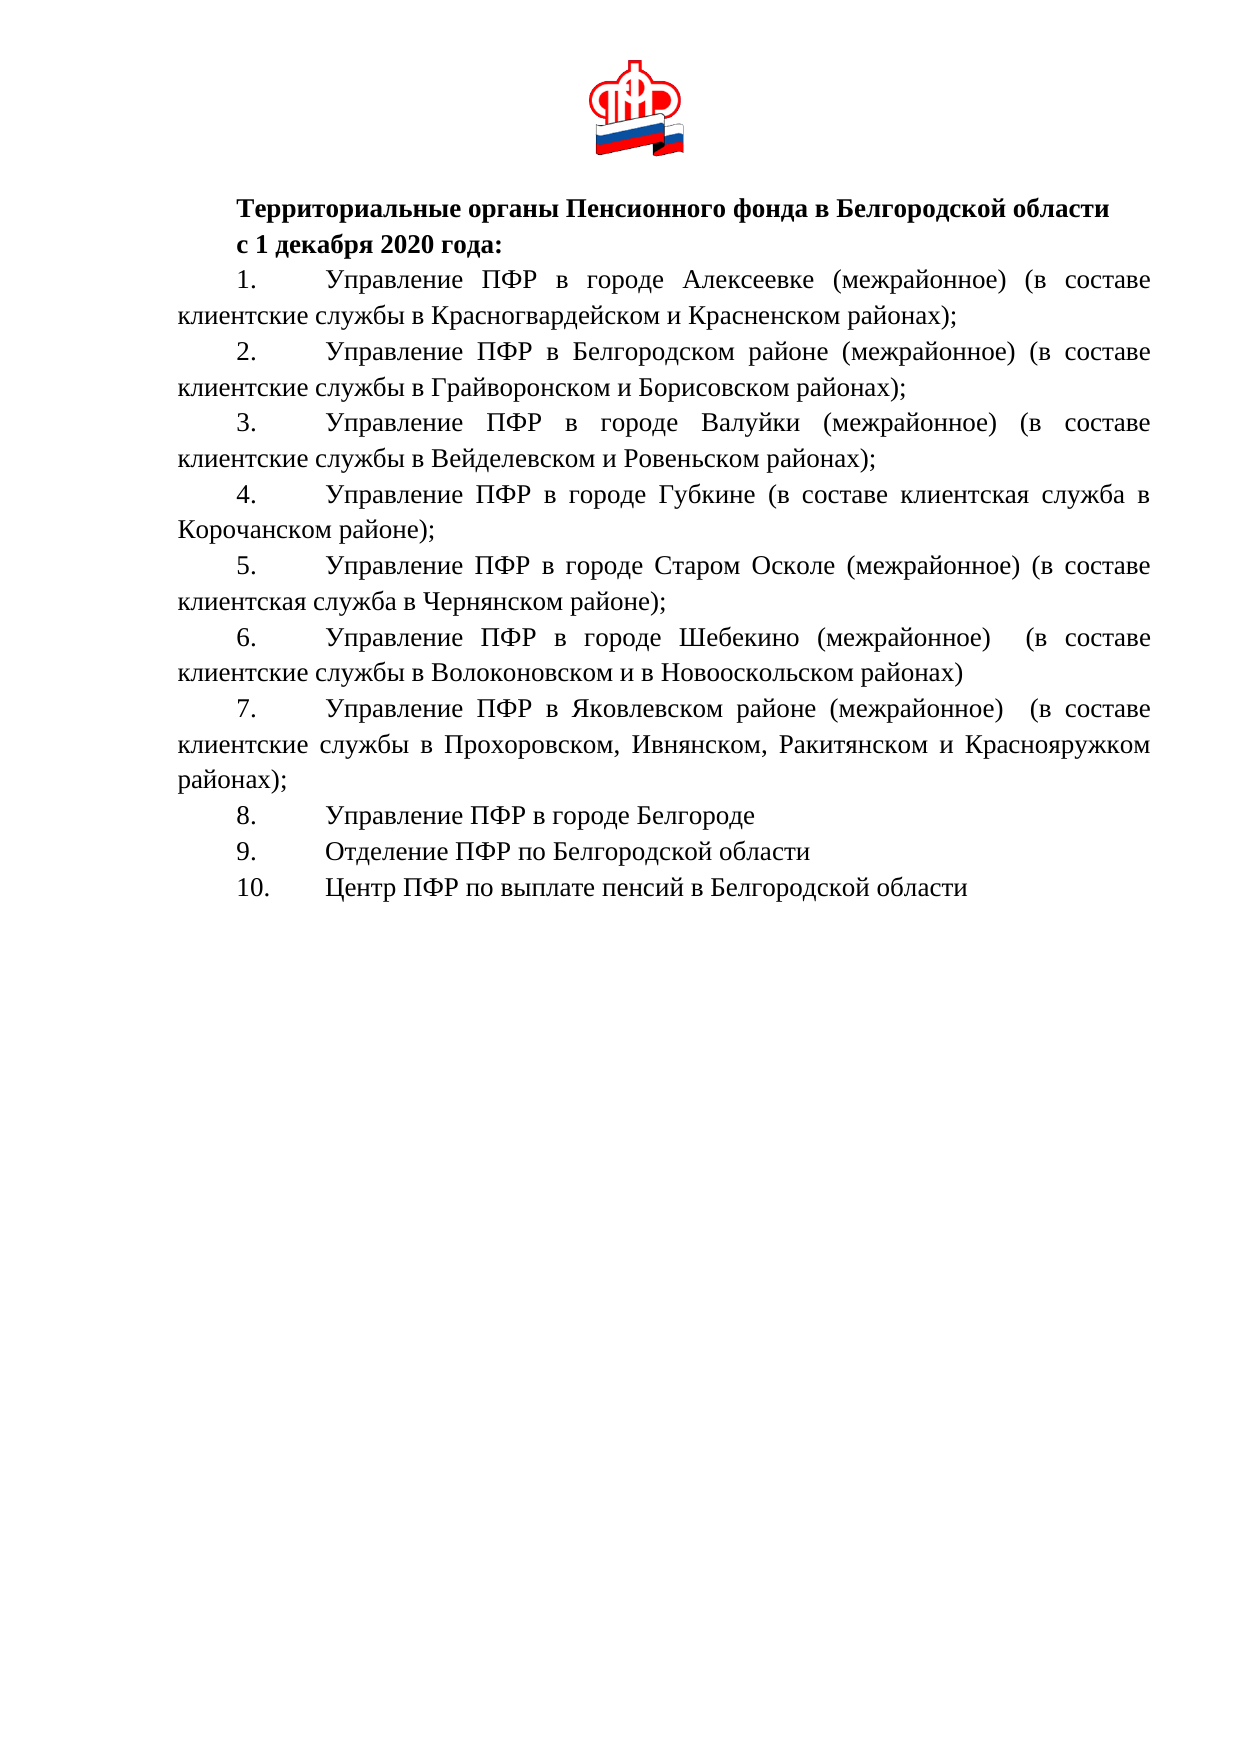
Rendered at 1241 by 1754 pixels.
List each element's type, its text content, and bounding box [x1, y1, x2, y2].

list Управление ПФР в городе Губкине (в составе клиентская служба в Корочанском районе); [177, 478, 1152, 545]
picture [588, 60, 684, 157]
list Управление ПФР в Белгородском районе (межрайонное) (в составе клиентские службы в Грайворонском и Борисовском районах); [177, 335, 1152, 402]
list Управление ПФР в городе Шебекино (межрайонное) (в составе клиентские службы в Волоконовском и в Новооскольском районах) [177, 621, 1152, 688]
text с 1 декабря 2020 года: [177, 228, 1152, 259]
list Управление ПФР в городе Старом Осколе (межрайонное) (в составе клиентская служба в Чернянском районе); [177, 549, 1152, 616]
list Отделение ПФР по Белгородской области [177, 835, 1152, 866]
list Управление ПФР в городе Белгороде [177, 799, 1152, 831]
list Управление ПФР в городе Алексеевке (межрайонное) (в составе клиентские службы в Красногвардейском и Красненском районах); [177, 263, 1152, 330]
list Управление ПФР в Яковлевском районе (межрайонное) (в составе клиентские службы в Прохоровском, Ивнянском, Ракитянском и Краснояружком районах); [177, 692, 1152, 795]
list Центр ПФР по выплате пенсий в Белгородской области [177, 871, 1152, 902]
list Управление ПФР в городе Валуйки (межрайонное) (в составе клиентские службы в Вейделевском и Ровеньском районах); [177, 406, 1152, 473]
text Территориальные органы Пенсионного фонда в Белгородской области [177, 192, 1152, 223]
